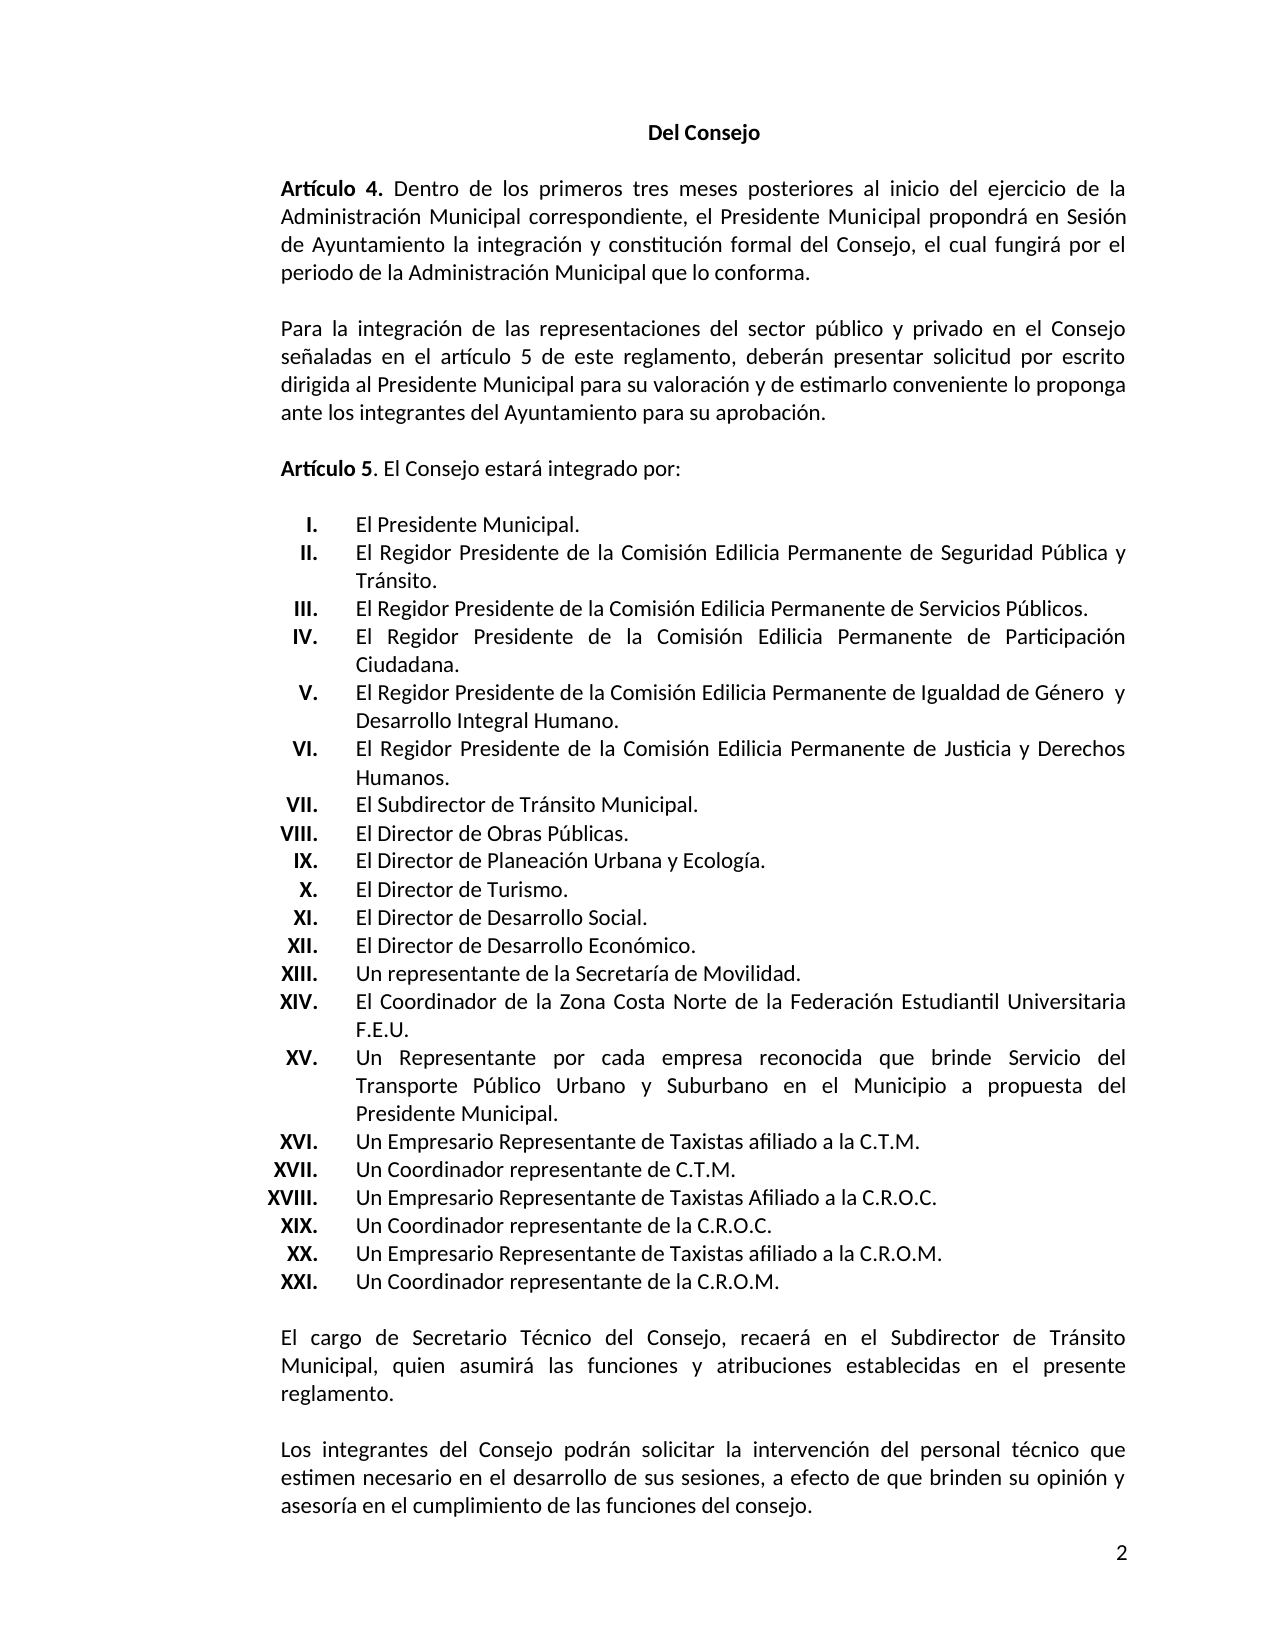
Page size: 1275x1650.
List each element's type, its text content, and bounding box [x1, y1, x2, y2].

text Artículo 5. El Consejo estará integrado por: [281, 454, 1127, 482]
list Un Coordinador representante de C.T.M. [318, 1155, 1127, 1183]
list Un Representante por cada empresa reconocida que brinde Servicio del Transporte Público Urbano y Suburbano en el Municipio a propuesta del Presidente Municipal. [318, 1043, 1127, 1127]
text Los integrantes del Consejo podrán solicitar la intervención del personal técnico que estimen necesario en el desarrollo de sus sesiones, a efecto de que brinden su opinión y asesoría en el cumplimiento de las funciones del consejo. [281, 1435, 1127, 1519]
list El Regidor Presidente de la Comisión Edilicia Permanente de Seguridad Pública y Tránsito. [318, 538, 1127, 594]
list El Director de Desarrollo Económico. [318, 931, 1127, 959]
list Un Coordinador representante de la C.R.O.C. [318, 1211, 1127, 1239]
text Artículo 4. Dentro de los primeros tres meses posteriores al inicio del ejercicio de la Administración Municipal correspondiente, el Presidente Municipal propondrá en Sesión de Ayuntamiento la integración y constitución formal del Consejo, el cual fungirá por el periodo de la Administración Municipal que lo conforma. [281, 174, 1127, 286]
list El Subdirector de Tránsito Municipal. [318, 791, 1127, 819]
list Un Empresario Representante de Taxistas Afiliado a la C.R.O.C. [318, 1183, 1127, 1211]
list Un Coordinador representante de la C.R.O.M. [318, 1267, 1127, 1295]
text Del Consejo [281, 118, 1127, 146]
list Un representante de la Secretaría de Movilidad. [318, 959, 1127, 987]
text Para la integración de las representaciones del sector público y privado en el Consejo señaladas en el artículo 5 de este reglamento, deberán presentar solicitud por escrito dirigida al Presidente Municipal para su valoración y de estimarlo conveniente lo proponga ante los integrantes del Ayuntamiento para su aprobación. [281, 314, 1127, 426]
text El cargo de Secretario Técnico del Consejo, recaerá en el Subdirector de Tránsito Municipal, quien asumirá las funciones y atribuciones establecidas en el presente reglamento. [281, 1323, 1127, 1407]
list El Regidor Presidente de la Comisión Edilicia Permanente de Participación Ciudadana. [318, 622, 1127, 678]
list El Director de Desarrollo Social. [318, 903, 1127, 931]
list Un Empresario Representante de Taxistas afiliado a la C.T.M. [318, 1127, 1127, 1155]
list El Director de Planeación Urbana y Ecología. [318, 847, 1127, 875]
list El Regidor Presidente de la Comisión Edilicia Permanente de Igualdad de Género y Desarrollo Integral Humano. [318, 678, 1127, 734]
list El Director de Turismo. [318, 875, 1127, 903]
list El Presidente Municipal. [318, 510, 1127, 538]
list El Regidor Presidente de la Comisión Edilicia Permanente de Servicios Públicos. [318, 594, 1127, 622]
list Un Empresario Representante de Taxistas afiliado a la C.R.O.M. [318, 1239, 1127, 1267]
list El Director de Obras Públicas. [318, 819, 1127, 847]
list El Coordinador de la Zona Costa Norte de la Federación Estudiantil Universitaria F.E.U. [318, 987, 1127, 1043]
list El Regidor Presidente de la Comisión Edilicia Permanente de Justicia y Derechos Humanos. [318, 734, 1127, 791]
